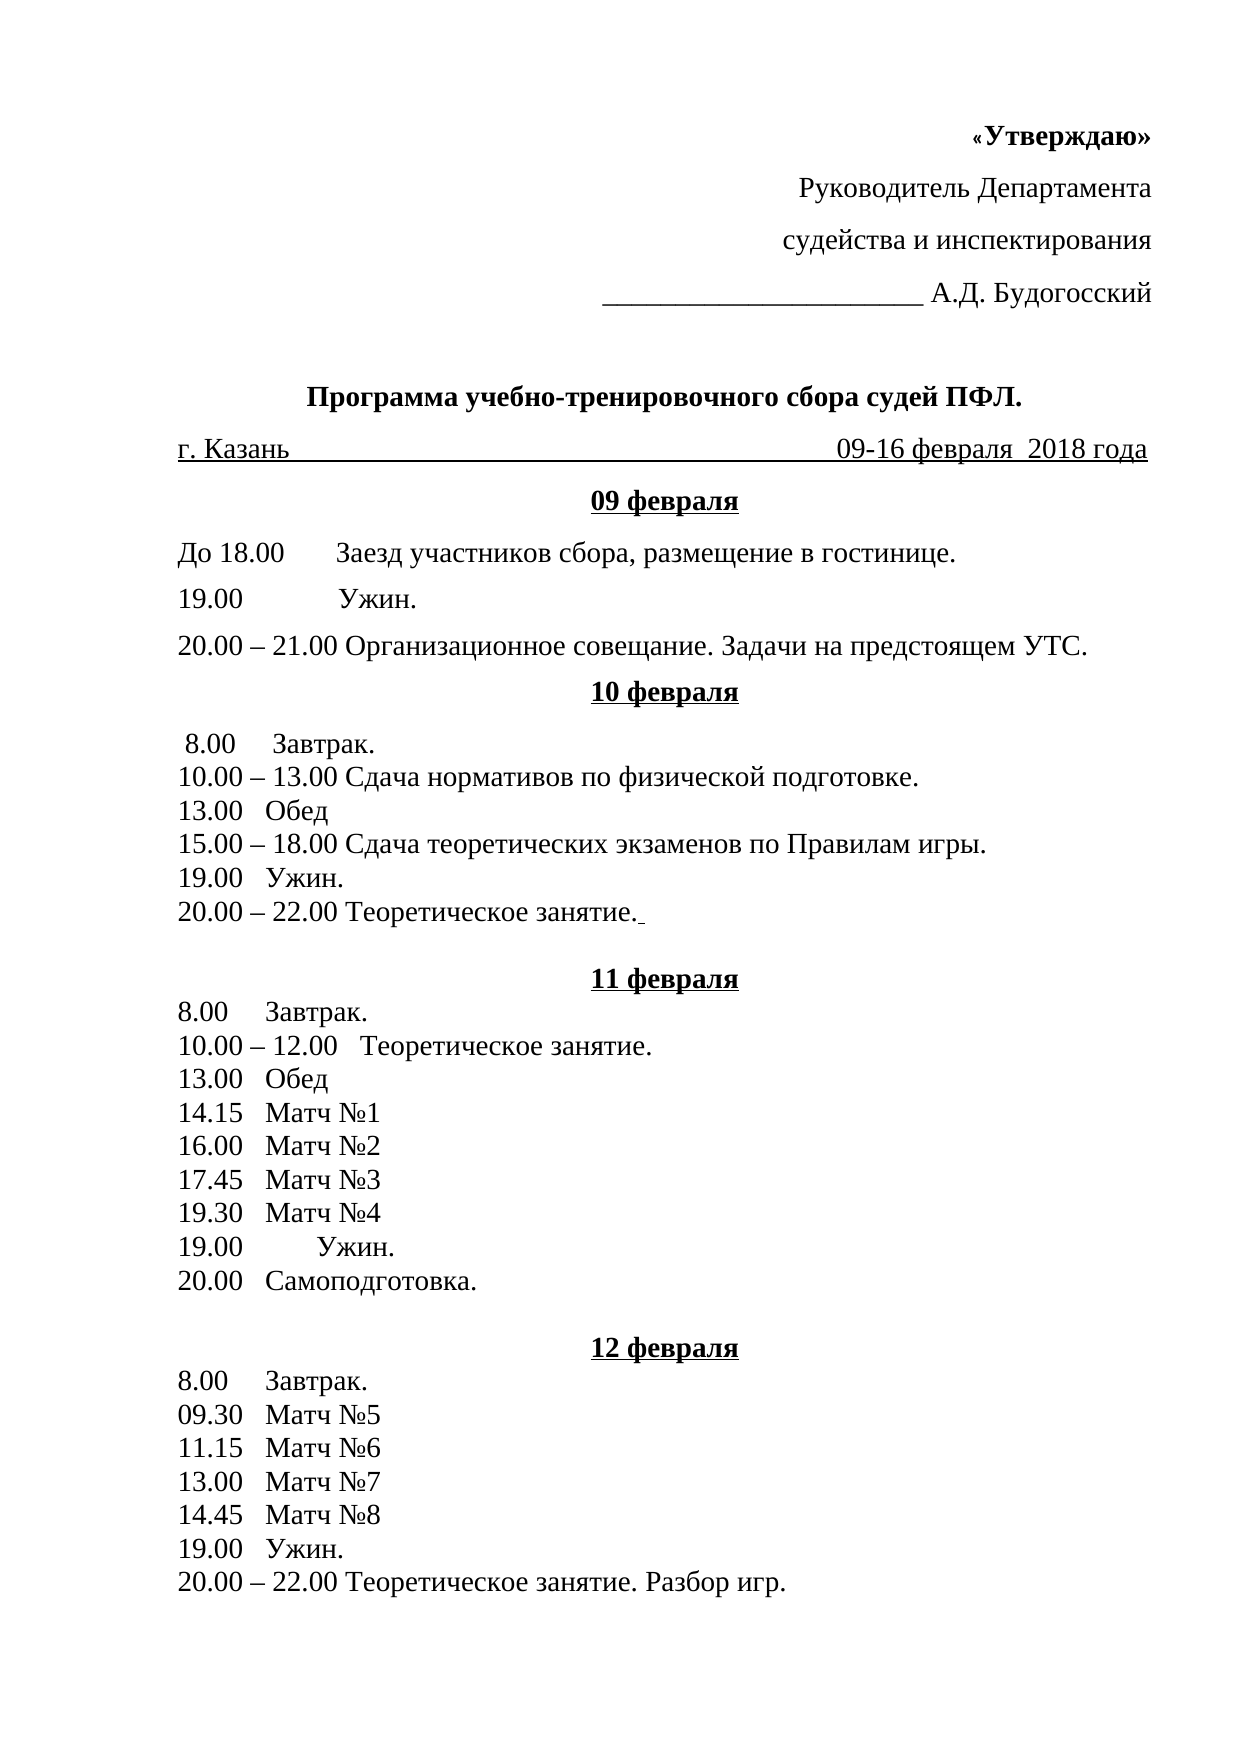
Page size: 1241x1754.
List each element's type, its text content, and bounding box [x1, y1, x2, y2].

text Руководитель Департамента [177, 170, 1152, 204]
text г. Казань 09-16 февраля 2018 года [177, 431, 1152, 465]
text 15.00 – 18.00 Сдача теоретических экзаменов по Правилам игры. [177, 827, 1152, 860]
text 19.00 Ужин. [177, 1531, 1152, 1564]
text 12 февраля [177, 1330, 1152, 1363]
text судейства и инспектирования [177, 222, 1152, 256]
text 13.00 Матч №7 [177, 1464, 1152, 1497]
text 19.00 Ужин. [177, 860, 1152, 894]
text 10.00 – 12.00 Теоретическое занятие. [177, 1028, 1152, 1061]
text 11.15 Матч №6 [177, 1430, 1152, 1464]
text 16.00 Матч №2 [177, 1128, 1152, 1162]
text 8.00 Завтрак. [177, 1363, 1152, 1397]
text 10 февраля [177, 674, 1152, 707]
text ______________________ А.Д. Будогосский [177, 275, 1152, 308]
text 8.00 Завтрак. [177, 994, 1152, 1028]
text 20.00 – 22.00 Теоретическое занятие. [177, 894, 1152, 927]
text 10.00 – 13.00 Сдача нормативов по физической подготовке. [177, 759, 1152, 793]
text 17.45 Матч №3 [177, 1162, 1152, 1196]
text 09.30 Матч №5 [177, 1397, 1152, 1430]
text До 18.00 Заезд участников сбора, размещение в гостинице. [177, 536, 1152, 569]
text 13.00 Обед [177, 1061, 1152, 1095]
text 14.15 Матч №1 [177, 1095, 1152, 1128]
text 09 февраля [177, 483, 1152, 517]
text 11 февраля [177, 961, 1152, 994]
text 20.00 – 21.00 Организационное совещание. Задачи на предстоящем УТС. [177, 628, 1152, 661]
text 8.00 Завтрак. [177, 726, 1152, 759]
text 19.30 Матч №4 [177, 1196, 1152, 1229]
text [177, 1564, 1152, 1598]
text Программа учебно-тренировочного сбора судей ПФЛ. [177, 379, 1152, 413]
text 19.00 Ужин. [177, 582, 1152, 615]
text 20.00 Самоподготовка. [177, 1263, 1152, 1296]
text 14.45 Матч №8 [177, 1497, 1152, 1531]
text 19.00 Ужин. [177, 1229, 1152, 1263]
text 13.00 Обед [177, 793, 1152, 827]
text «Утверждаю» [177, 118, 1152, 152]
